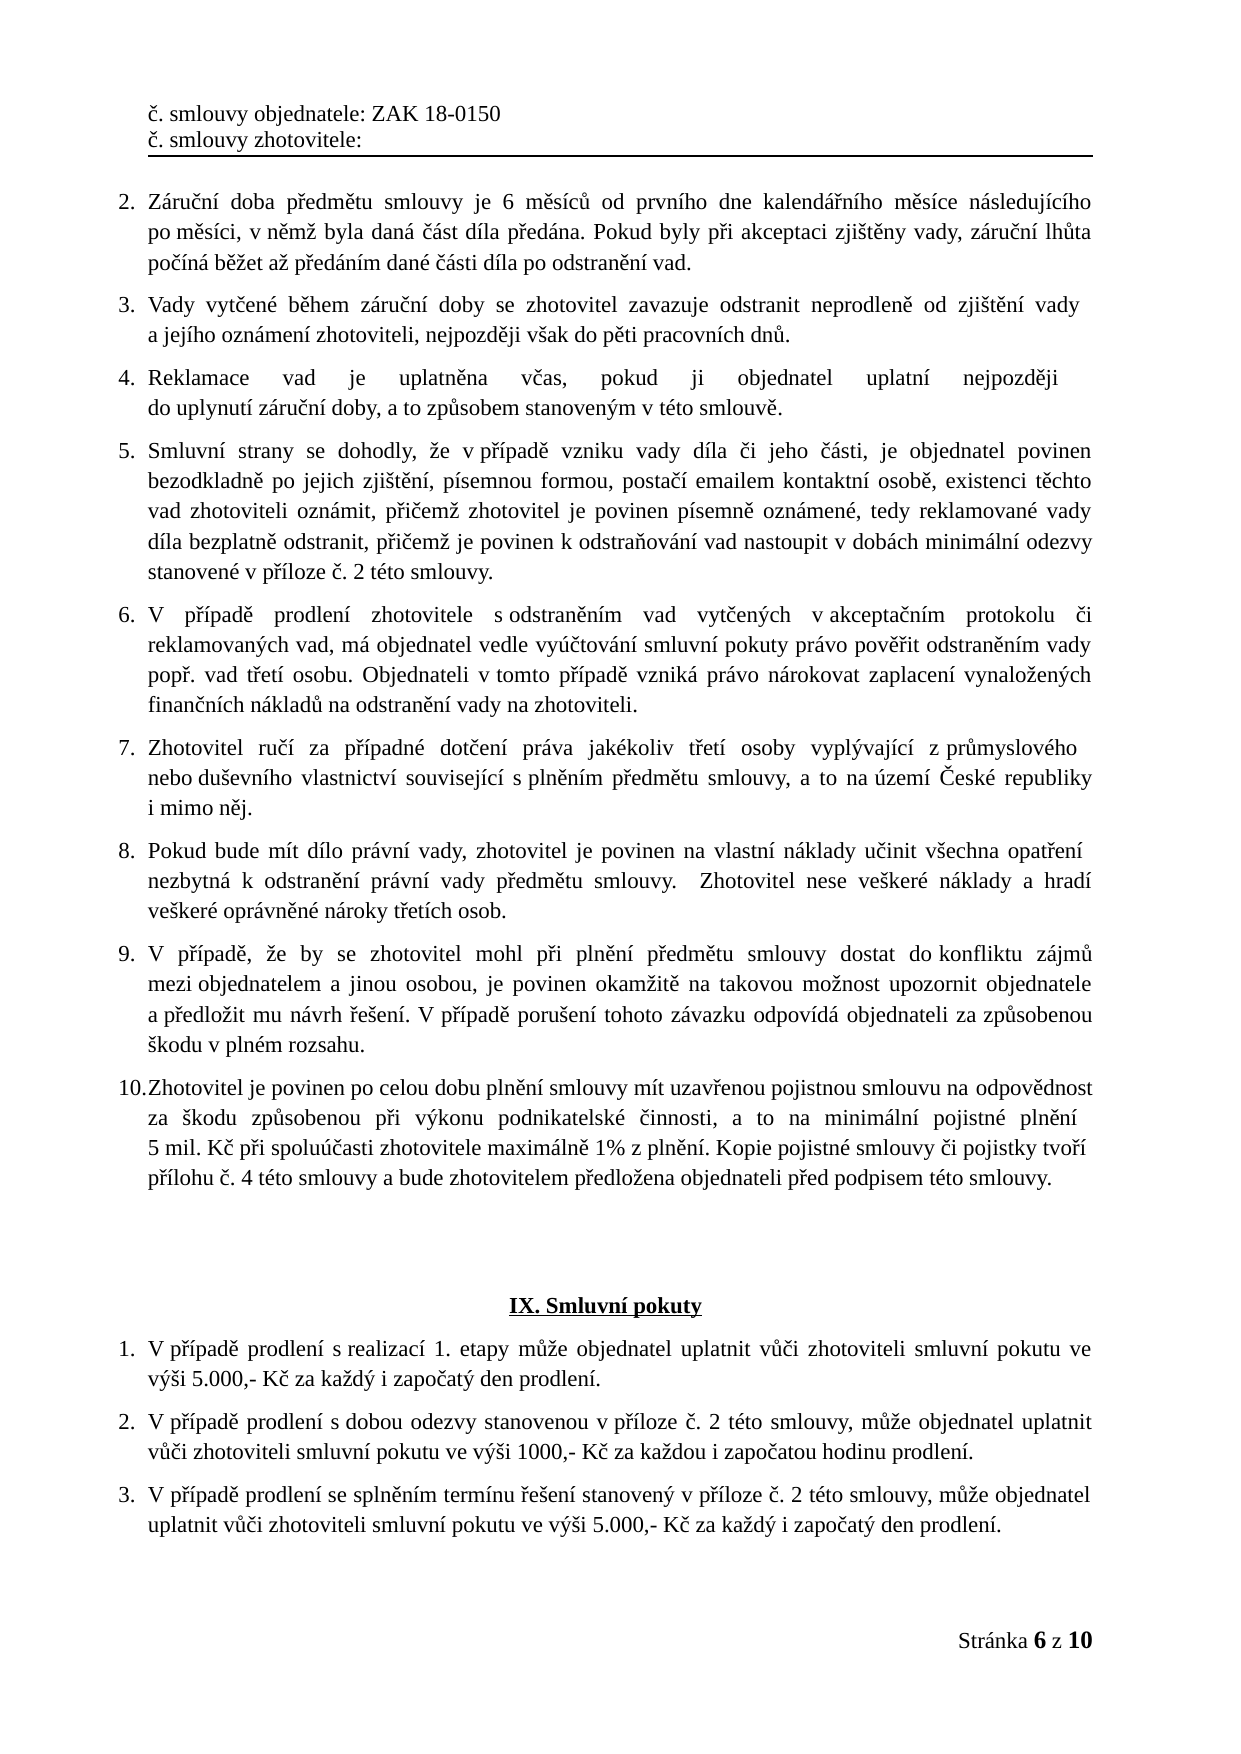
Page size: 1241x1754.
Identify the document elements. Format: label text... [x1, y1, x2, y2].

list V případě prodlení s realizací 1. etapy může objednatel uplatnit vůči zhotoviteli smluvní pokutu ve výši 5.000,- Kč za každý i započatý den prodlení. [118, 1335, 1093, 1392]
list Smluvní strany se dohodly, že v případě vzniku vady díla či jeho části, je objednatel povinen bezodkladně po jejich zjištění, písemnou formou, postačí emailem kontaktní osobě, existenci těchto vad zhotoviteli oznámit, přičemž zhotovitel je povinen písemně oznámené, tedy reklamované vady díla bezplatně odstranit, přičemž je povinen k odstraňování vad nastoupit v dobách minimální odezvy stanovené v příloze č. 2 této smlouvy. [118, 437, 1093, 584]
list Zhotovitel ručí za případné dotčení práva jakékoliv třetí osoby vyplývající z průmyslového nebo duševního vlastnictví související s plněním předmětu smlouvy, a to na území České republiky i mimo něj. [118, 734, 1093, 821]
list V případě, že by se zhotovitel mohl při plnění předmětu smlouvy dostat do konfliktu zájmů mezi objednatelem a jinou osobou, je povinen okamžitě na takovou možnost upozornit objednatele a předložit mu návrh řešení. V případě porušení tohoto závazku odpovídá objednateli za způsobenou škodu v plném rozsahu. [118, 940, 1093, 1057]
list V případě prodlení s dobou odezvy stanovenou v příloze č. 2 této smlouvy, může objednatel uplatnit vůči zhotoviteli smluvní pokutu ve výši 1000,- Kč za každou i započatou hodinu prodlení. [118, 1408, 1093, 1464]
list Záruční doba předmětu smlouvy je 6 měsíců od prvního dne kalendářního měsíce následujícího po měsíci, v němž byla daná část díla předána. Pokud byly při akceptaci zjištěny vady, záruční lhůta počíná běžet až předáním dané části díla po odstranění vad. [118, 188, 1093, 275]
list Reklamace vad je uplatněna včas, pokud ji objednatel uplatní nejpozději do uplynutí záruční doby, a to způsobem stanoveným v této smlouvě. [118, 364, 1093, 421]
list Zhotovitel je povinen po celou dobu plnění smlouvy mít uzavřenou pojistnou smlouvu na odpovědnost za škodu způsobenou při výkonu podnikatelské činnosti, a to na minimální pojistné plnění 5 mil. Kč při spoluúčasti zhotovitele maximálně 1% z plnění. Kopie pojistné smlouvy či pojistky tvoří přílohu č. 4 této smlouvy a bude zhotovitelem předložena objednateli před podpisem této smlouvy. [118, 1074, 1093, 1191]
list Vady vytčené během záruční doby se zhotovitel zavazuje odstranit neprodleně od zjištění vady a jejího oznámení zhotoviteli, nejpozději však do pěti pracovních dnů. [118, 291, 1093, 348]
text IX. Smluvní pokuty [118, 1292, 1093, 1319]
list V případě prodlení se splněním termínu řešení stanovený v příloze č. 2 této smlouvy, může objednatel uplatnit vůči zhotoviteli smluvní pokutu ve výši 5.000,- Kč za každý i započatý den prodlení. [118, 1481, 1093, 1537]
list Pokud bude mít dílo právní vady, zhotovitel je povinen na vlastní náklady učinit všechna opatření nezbytná k odstranění právní vady předmětu smlouvy. Zhotovitel nese veškeré náklady a hradí veškeré oprávněné nároky třetích osob. [118, 837, 1093, 924]
list V případě prodlení zhotovitele s odstraněním vad vytčených v akceptačním protokolu či reklamovaných vad, má objednatel vedle vyúčtování smluvní pokuty právo pověřit odstraněním vady popř. vad třetí osobu. Objednateli v tomto případě vzniká právo nárokovat zaplacení vynaložených finančních nákladů na odstranění vady na zhotoviteli. [118, 601, 1093, 718]
